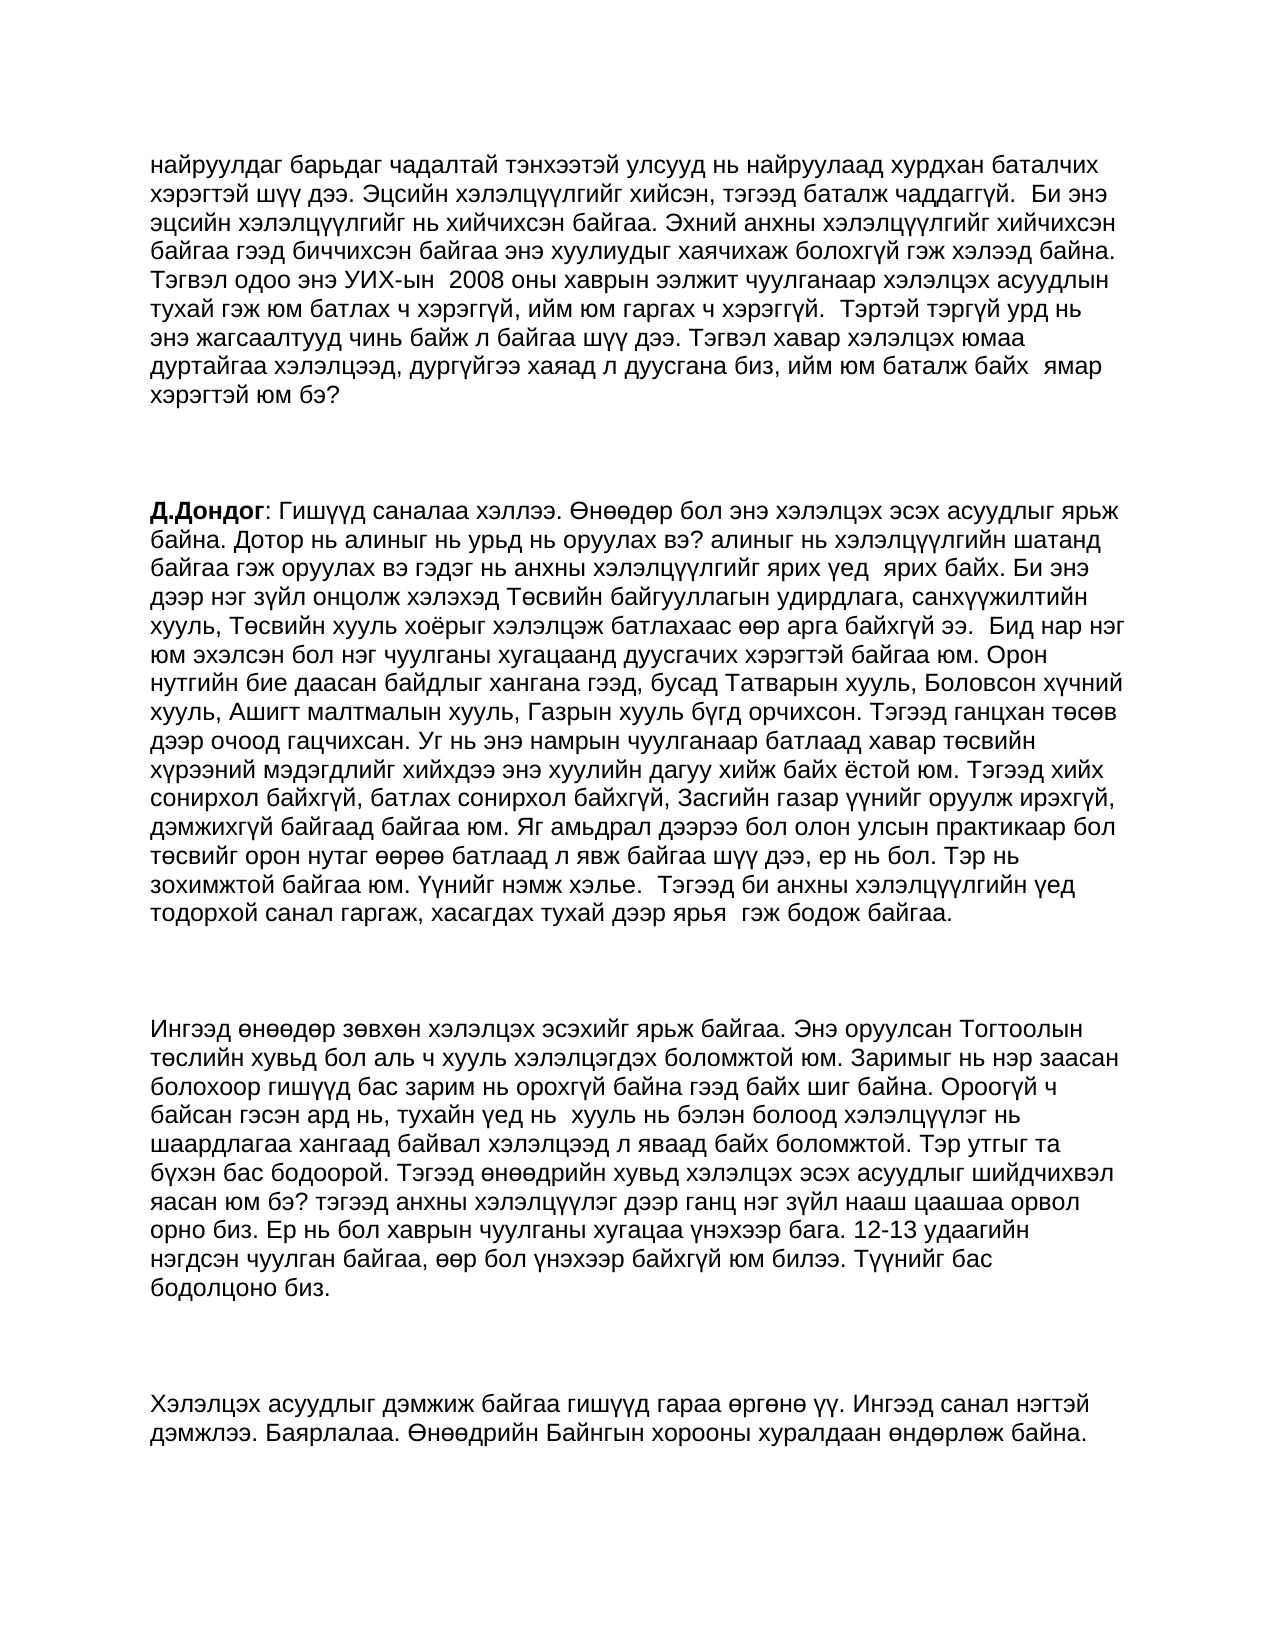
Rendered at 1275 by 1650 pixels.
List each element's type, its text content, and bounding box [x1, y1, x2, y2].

text Хэлэлцэх асуудлыг дэмжиж байгаа гишүүд гараа өргөнө үү. Ингээд санал нэгтэй дэмжлээ. Баярлалаа. Өнөөдрийн Байнгын хорооны хуралдаан өндөрлөж байна. [150, 1389, 1125, 1446]
text Д.Дондог: Гишүүд саналаа хэллээ. Өнөөдөр бол энэ хэлэлцэх эсэх асуудлыг ярьж байна. Дотор нь алиныг нь урьд нь оруулах вэ? алиныг нь хэлэлцүүлгийн шатанд байгаа гэж оруулах вэ гэдэг нь анхны хэлэлцүүлгийг ярих үед ярих байх. Би энэ дээр нэг зүйл онцолж хэлэхэд Төсвийн байгууллагын удирдлага, санхүүжилтийн хууль, Төсвийн хууль хоёрыг хэлэлцэж батлахаас өөр арга байхгүй ээ. Бид нар нэг юм эхэлсэн бол нэг чуулганы хугацаанд дуусгачих хэрэгтэй байгаа юм. Орон нутгийн бие даасан байдлыг хангана гээд, бусад Татварын хууль, Боловсон хүчний хууль, Ашигт малтмалын хууль, Газрын хууль бүгд орчихсон. Тэгээд ганцхан төсөв дээр очоод гацчихсан. Уг нь энэ намрын чуулганаар батлаад хавар төсвийн хүрээний мэдэгдлийг хийхдээ энэ хуулийн дагуу хийж байх ёстой юм. Тэгээд хийх сонирхол байхгүй, батлах сонирхол байхгүй, Засгийн газар үүнийг оруулж ирэхгүй, дэмжихгүй байгаад байгаа юм. Яг амьдрал дээрээ бол олон улсын практикаар бол төсвийг орон нутаг өөрөө батлаад л явж байгаа шүү дээ, ер нь бол. Тэр нь зохимжтой байгаа юм. Үүнийг нэмж хэлье. Тэгээд би анхны хэлэлцүүлгийн үед тодорхой санал гаргаж, хасагдах тухай дээр ярья гэж бодож байгаа. [150, 496, 1125, 927]
text Ингээд өнөөдөр зөвхөн хэлэлцэх эсэхийг ярьж байгаа. Энэ оруулсан Тогтоолын төслийн хувьд бол аль ч хууль хэлэлцэгдэх боломжтой юм. Заримыг нь нэр заасан болохоор гишүүд бас зарим нь орохгүй байна гээд байх шиг байна. Ороогүй ч байсан гэсэн ард нь, тухайн үед нь хууль нь бэлэн болоод хэлэлцүүлэг нь шаардлагаа хангаад байвал хэлэлцээд л яваад байх боломжтой. Тэр утгыг та бүхэн бас бодоорой. Тэгээд өнөөдрийн хувьд хэлэлцэх эсэх асуудлыг шийдчихвэл яасан юм бэ? тэгээд анхны хэлэлцүүлэг дээр ганц нэг зүйл нааш цаашаа орвол орно биз. Ер нь бол хаврын чуулганы хугацаа үнэхээр бага. 12-13 удаагийн нэгдсэн чуулган байгаа, өөр бол үнэхээр байхгүй юм билээ. Түүнийг бас бодолцоно биз. [150, 1014, 1125, 1302]
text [150, 150, 1125, 409]
